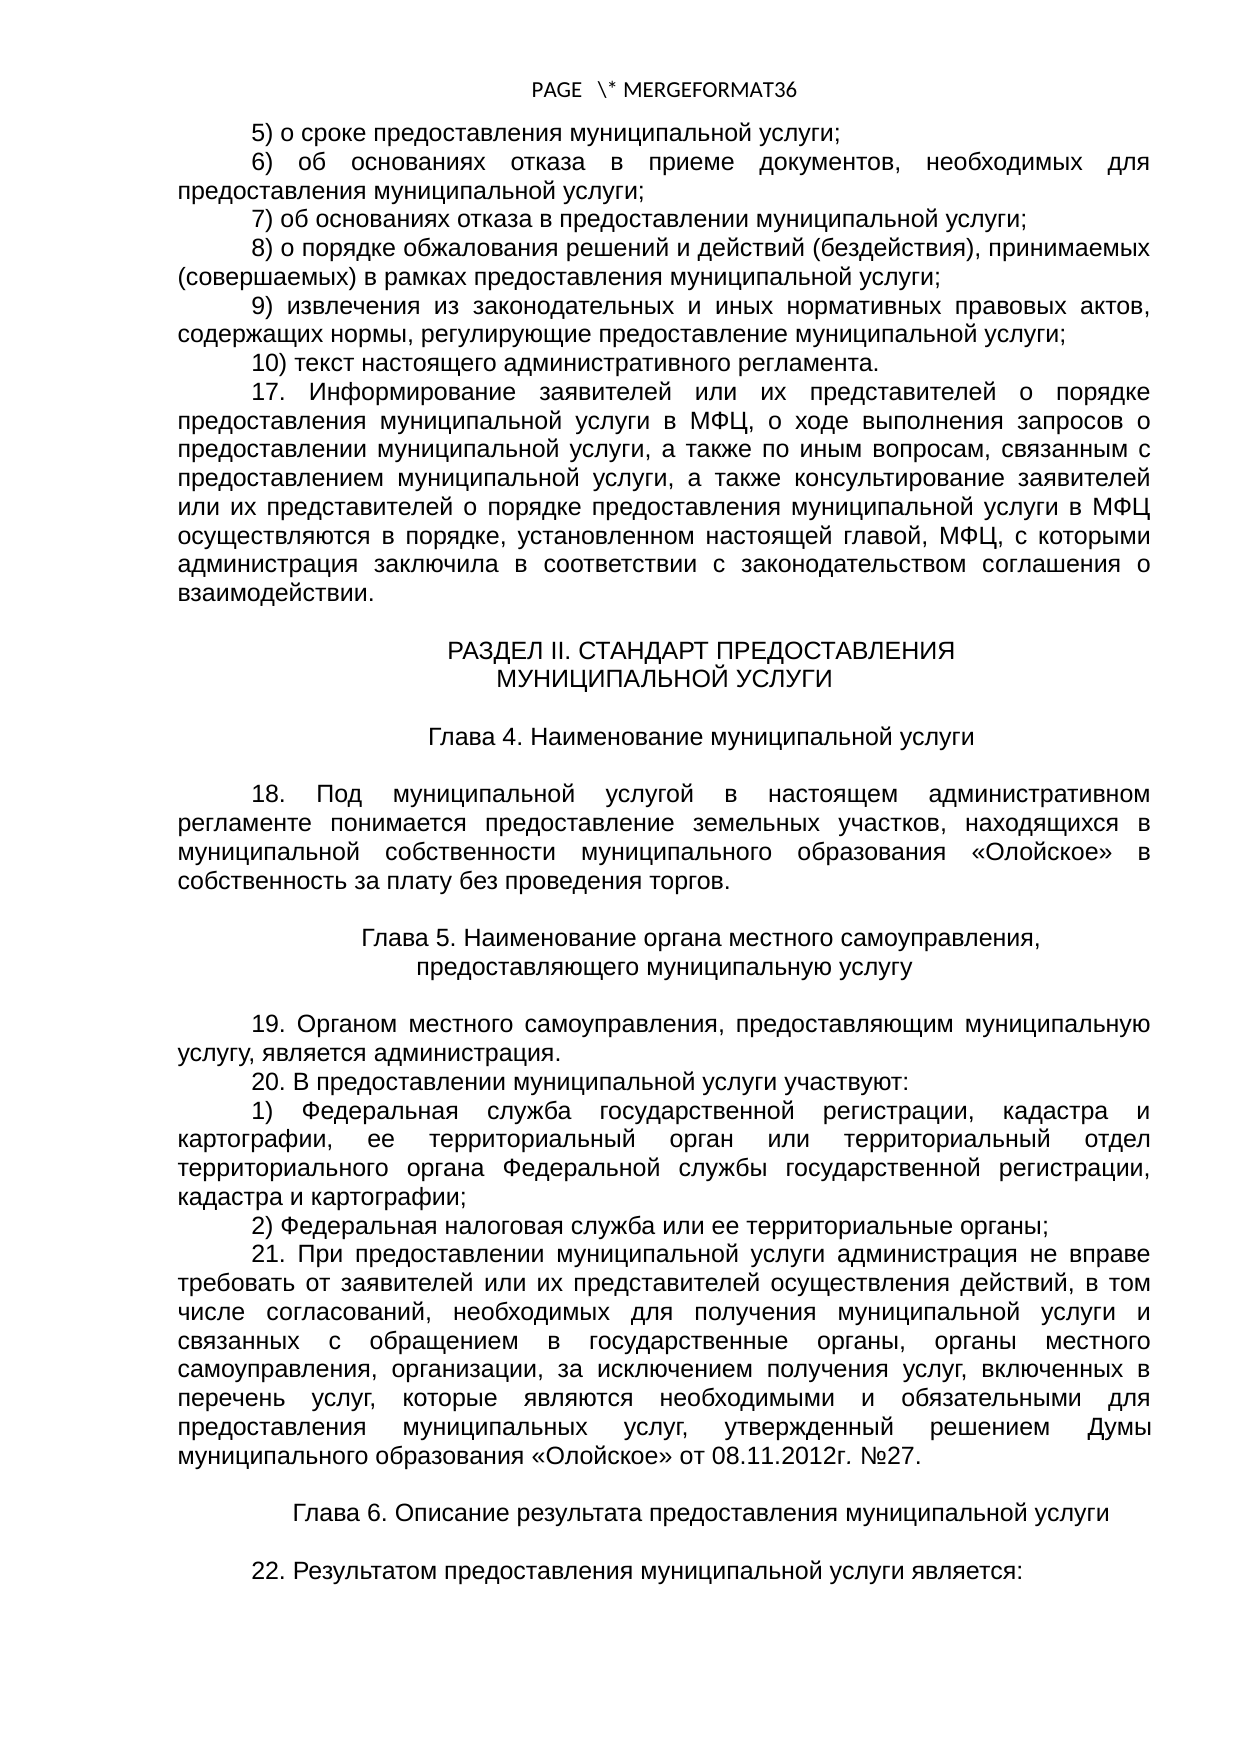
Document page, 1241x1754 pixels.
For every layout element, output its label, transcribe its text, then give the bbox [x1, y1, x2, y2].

text 6) об основаниях отказа в приеме документов, необходимых для предоставления муниципальной услуги; [177, 147, 1152, 204]
text 9) извлечения из законодательных и иных нормативных правовых актов, содержащих нормы, регулирующие предоставление муниципальной услуги; [177, 291, 1152, 348]
text 18. Под муниципальной услугой в настоящем административном регламенте понимается предоставление земельных участков, находящихся в муниципальной собственности муниципального образования «Олойское» в собственность за плату без проведения торгов. [177, 779, 1152, 894]
text 22. Результатом предоставления муниципальной услуги является: [177, 1556, 1152, 1584]
text 19. Органом местного самоуправления, предоставляющим муниципальную услугу, является администрация. [177, 1009, 1152, 1067]
text 2) Федеральная налоговая служба или ее территориальные органы; [177, 1211, 1152, 1239]
text 8) о порядке обжалования решений и действий (бездействия), принимаемых (совершаемых) в рамках предоставления муниципальной услуги; [177, 233, 1152, 291]
text 17. Информирование заявителей или их представителей о порядке предоставления муниципальной услуги в МФЦ, о ходе выполнения запросов о предоставлении муниципальной услуги, а также по иным вопросам, связанным с предоставлением муниципальной услуги, а также консультирование заявителей или их представителей о порядке предоставления муниципальной услуги в МФЦ осуществляются в порядке, установленном настоящей главой, МФЦ, с которыми администрация заключила в соответствии с законодательством соглашения о взаимодействии. [177, 377, 1152, 607]
text 10) текст настоящего административного регламента. [177, 348, 1152, 377]
text Глава 4. Наименование муниципальной услуги [177, 722, 1152, 751]
text 21. При предоставлении муниципальной услуги администрация не вправе требовать от заявителей или их представителей осуществления действий, в том числе согласований, необходимых для получения муниципальной услуги и связанных с обращением в государственные органы, органы местного самоуправления, организации, за исключением получения услуг, включенных в перечень услуг, которые являются необходимыми и обязательными для предоставления муниципальных услуг, утвержденный решением Думы муниципального образования «Олойское» от 08.11.2012г. №27. [177, 1239, 1152, 1469]
text Глава 5. Наименование органа местного самоуправления, предоставляющего муниципальную услугу [177, 923, 1152, 981]
text Глава 6. Описание результата предоставления муниципальной услуги [177, 1498, 1152, 1527]
text РАЗДЕЛ II. СТАНДАРТ ПРЕДОСТАВЛЕНИЯ МУНИЦИПАЛЬНОЙ УСЛУГИ [177, 636, 1152, 693]
text 20. В предоставлении муниципальной услуги участвуют: [177, 1067, 1152, 1096]
text 1) Федеральная служба государственной регистрации, кадастра и картографии, ее территориальный орган или территориальный отдел территориального органа Федеральной службы государственной регистрации, кадастра и картографии; [177, 1096, 1152, 1211]
text 5) о сроке предоставления муниципальной услуги; [177, 118, 1152, 147]
text 7) об основаниях отказа в предоставлении муниципальной услуги; [177, 204, 1152, 233]
